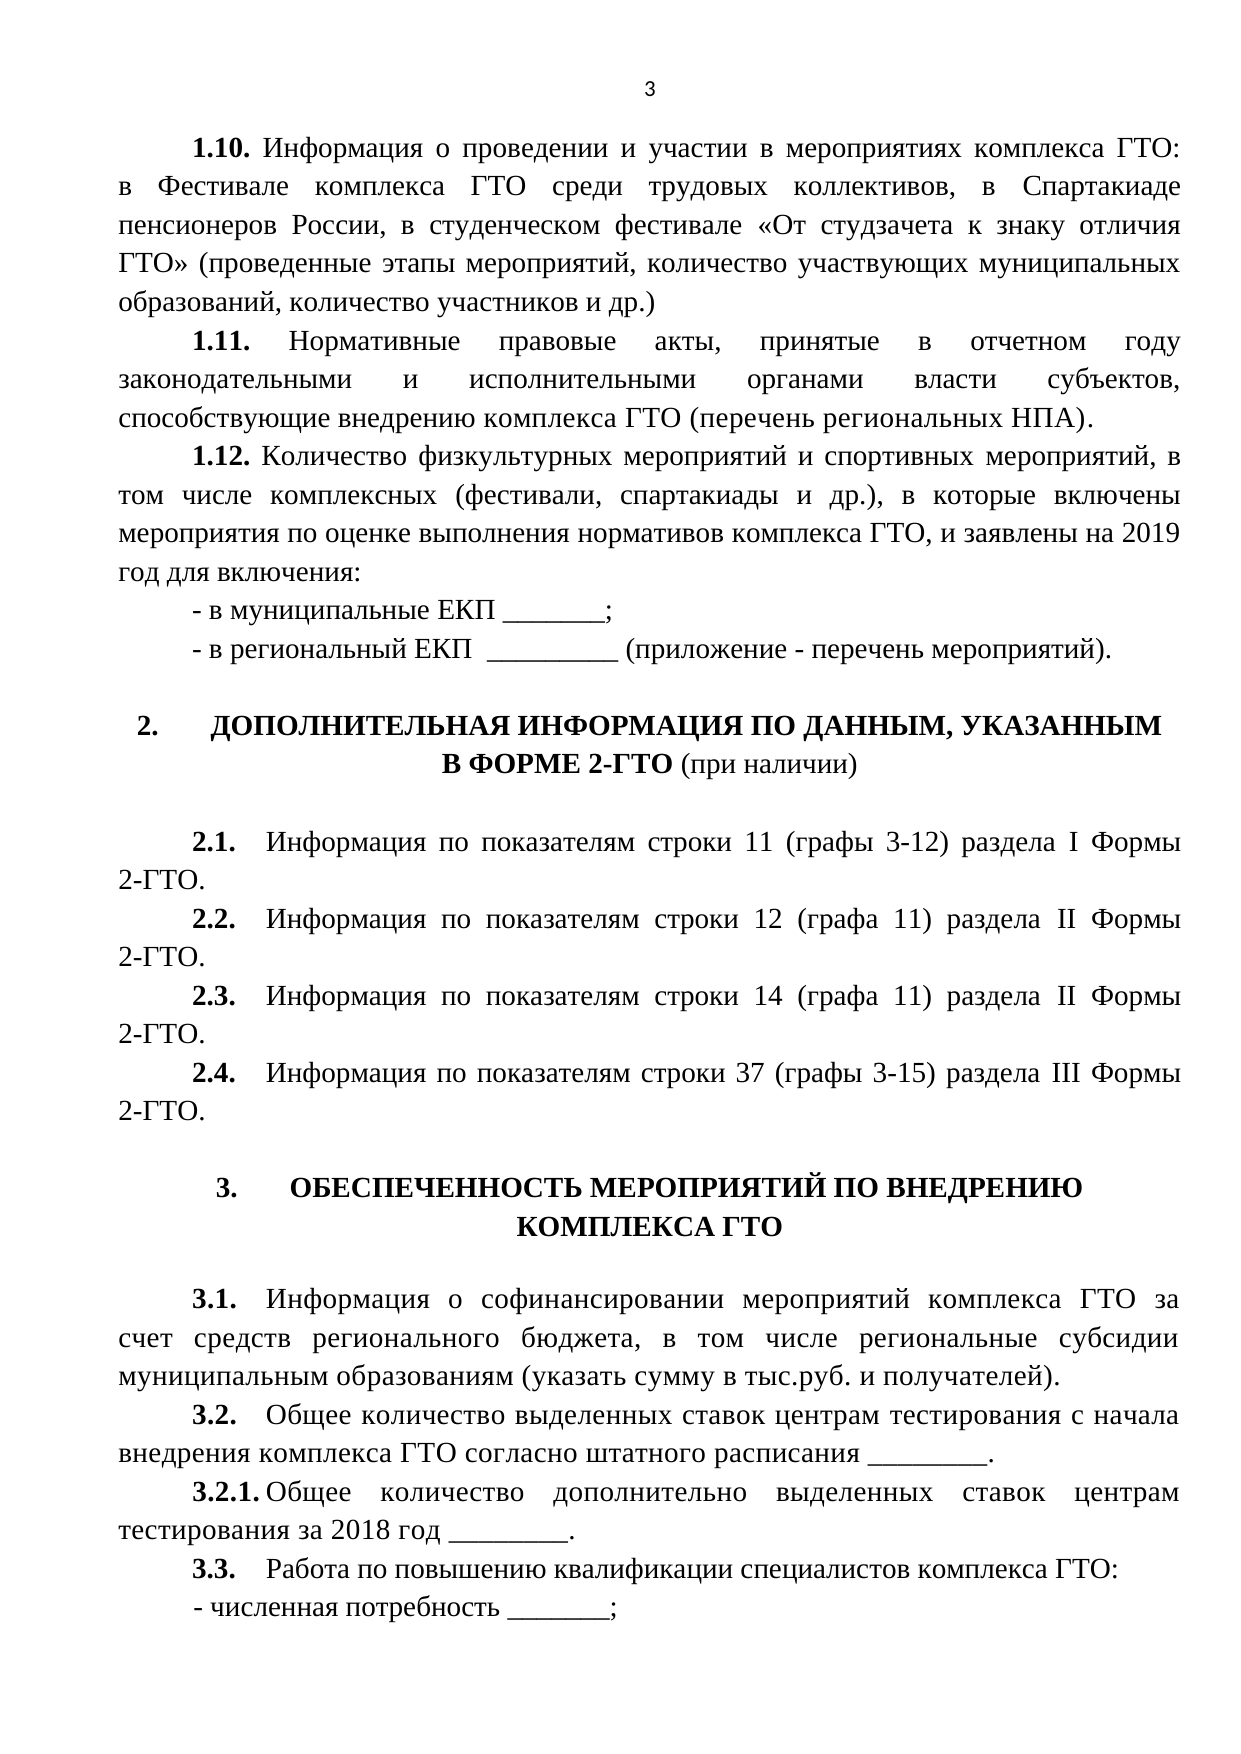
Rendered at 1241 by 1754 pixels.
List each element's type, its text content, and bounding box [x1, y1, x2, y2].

list 1.10. Информация о проведении и участии в мероприятиях комплекса ГТО: в Фестивале комплекса ГТО среди трудовых коллективов, в Спартакиаде пенсионеров России, в студенческом фестивале «От студзачета к знаку отличия ГТО» (проведенные этапы мероприятий, количество участвующих муниципальных образований, количество участников и др.) [118, 130, 1181, 318]
list Работа по повышению квалификации специалистов комплекса ГТО: [118, 1551, 1181, 1584]
list Информация о софинансировании мероприятий комплекса ГТО за счет средств регионального бюджета, в том числе региональные субсидии муниципальным образованиям (указать сумму в тыс.руб. и получателей). [118, 1281, 1181, 1392]
list - в региональный ЕКП _________ (приложение - перечень мероприятий). [118, 631, 1181, 664]
list В ФОРМЕ 2-ГТО (при наличии) [118, 747, 1181, 780]
list Общее количество выделенных ставок центрам тестирования с начала внедрения комплекса ГТО согласно штатного расписания ________. [118, 1397, 1181, 1469]
list Информация по показателям строки 37 (графы 3-15) раздела III Формы 2-ГТО. [118, 1055, 1181, 1127]
list 1.12. Количество физкультурных мероприятий и спортивных мероприятий, в том числе комплексных (фестивали, спартакиады и др.), в которые включены мероприятия по оценке выполнения нормативов комплекса ГТО, и заявлены на 2019 год для включения: [118, 438, 1181, 587]
list 1.11. Нормативные правовые акты, принятые в отчетном году законодательными и исполнительными органами власти субъектов, способствующие внедрению комплекса ГТО (перечень региональных НПА). [118, 323, 1181, 433]
list - численная потребность _______; [193, 1589, 1181, 1623]
list Информация по показателям строки 12 (графа 11) раздела II Формы 2-ГТО. [118, 901, 1181, 973]
list ОБЕСПЕЧЕННОСТЬ МЕРОПРИЯТИЙ ПО ВНЕДРЕНИЮ КОМПЛЕКСА ГТО [118, 1171, 1181, 1243]
list Общее количество дополнительно выделенных ставок центрам тестирования за 2018 год ________. [118, 1474, 1181, 1546]
list ДОПОЛНИТЕЛЬНАЯ ИНФОРМАЦИЯ ПО ДАННЫМ, УКАЗАННЫМ [118, 708, 1181, 742]
list Информация по показателям строки 11 (графы 3-12) раздела I Формы 2-ГТО. [118, 824, 1181, 896]
list - в муниципальные ЕКП _______; [118, 592, 1181, 626]
list Информация по показателям строки 14 (графа 11) раздела II Формы 2-ГТО. [118, 978, 1181, 1050]
